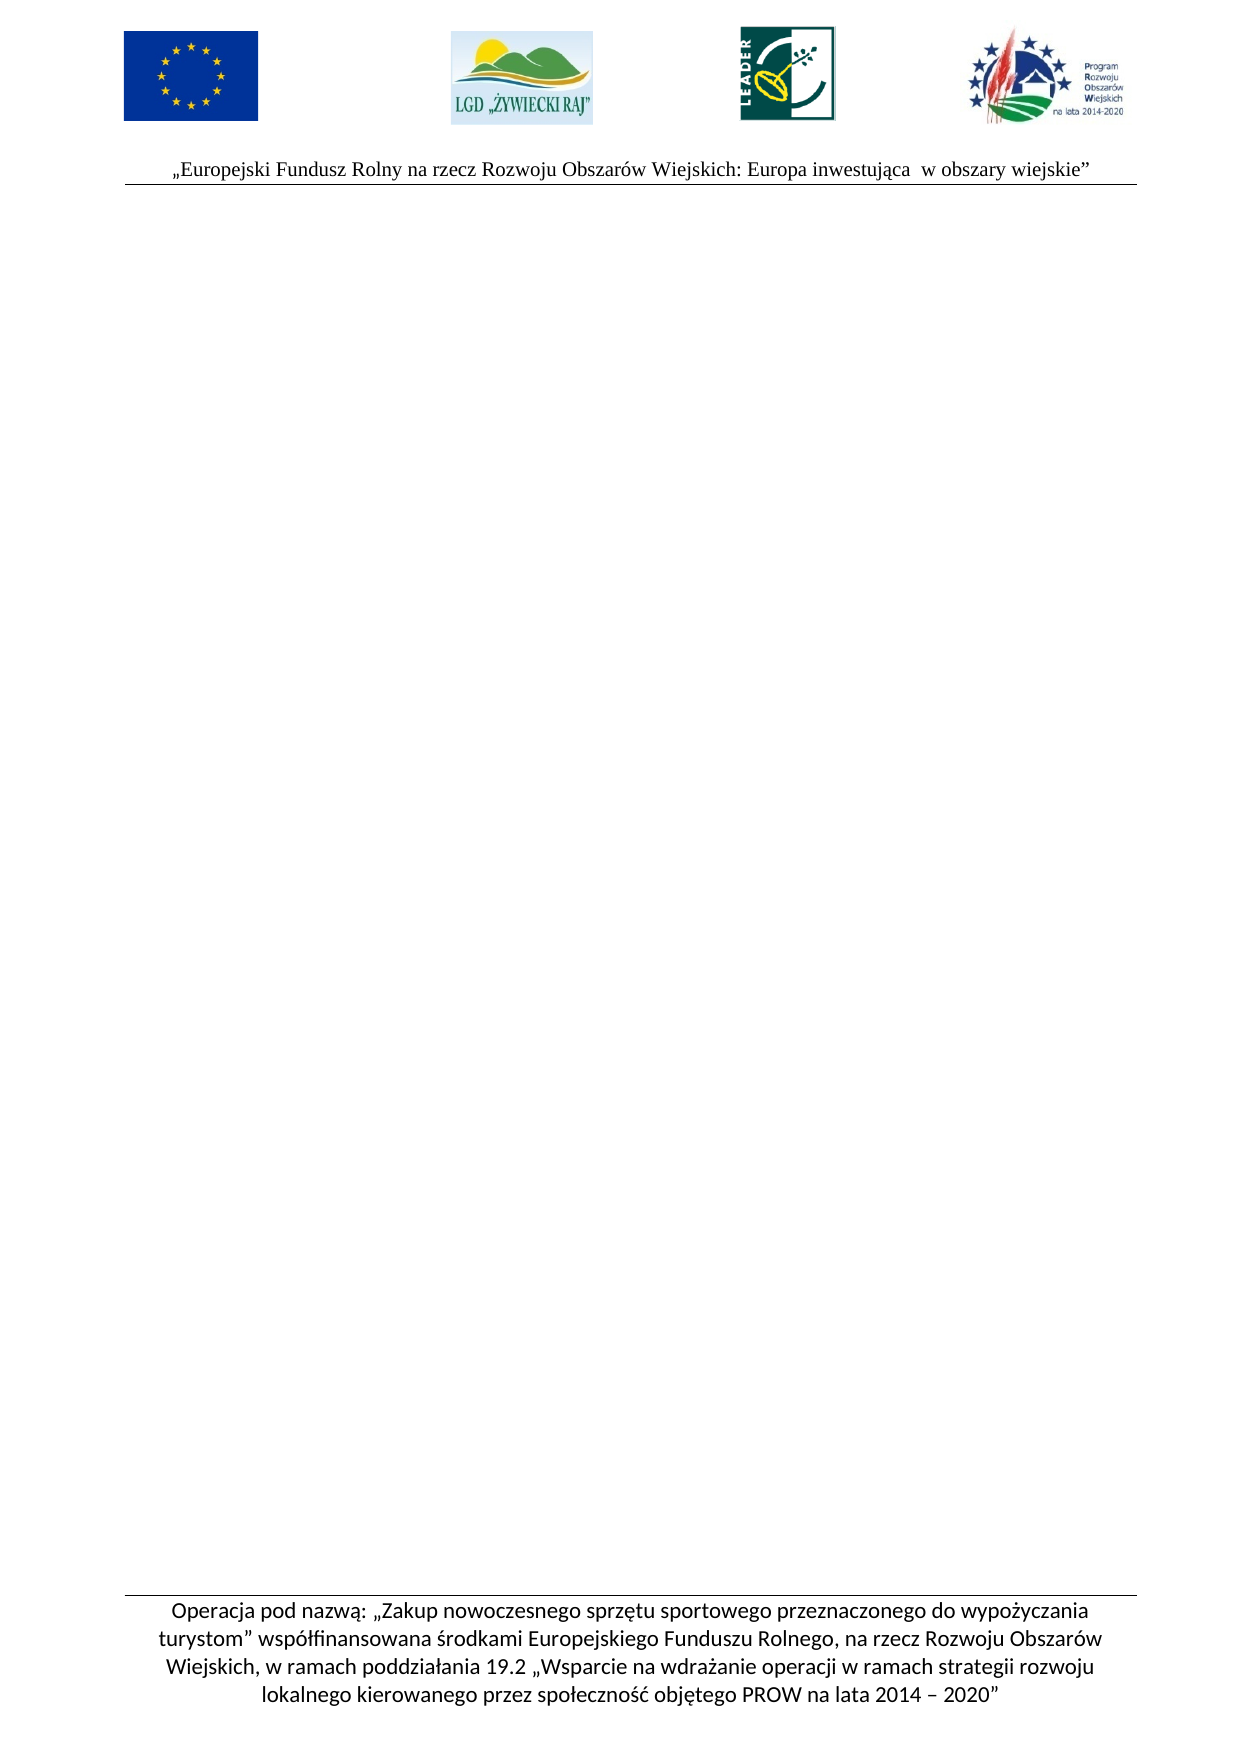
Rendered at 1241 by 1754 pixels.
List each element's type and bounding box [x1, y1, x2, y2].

picture [123, 31, 259, 121]
picture [960, 20, 1135, 133]
picture [450, 31, 593, 125]
picture [739, 26, 836, 121]
